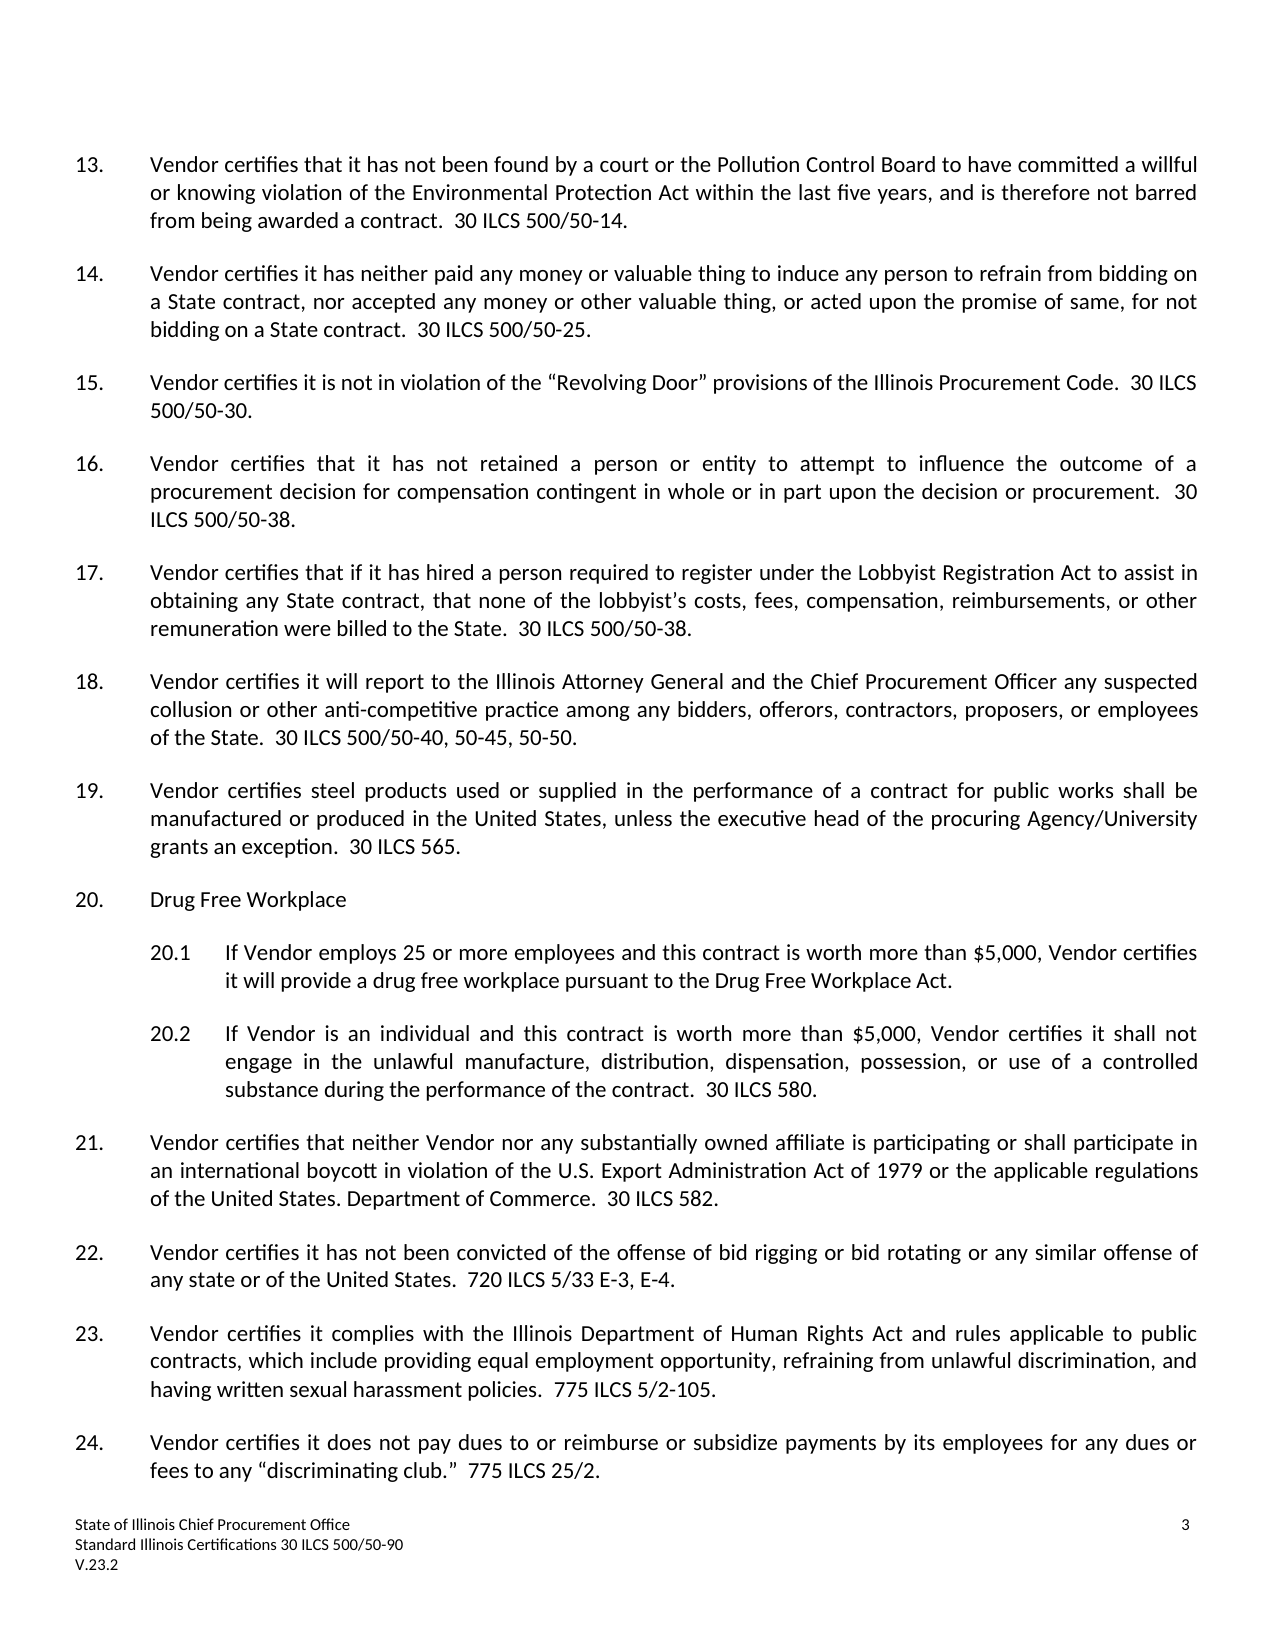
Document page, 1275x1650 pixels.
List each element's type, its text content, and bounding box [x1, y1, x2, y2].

list Vendor certifies it is not in violation of the “Revolving Door” provisions of the Illinois Procurement Code. 30 ILCS 500/50-30. [75, 368, 1200, 424]
list Vendor certifies it has neither paid any money or valuable thing to induce any person to refrain from bidding on a State contract, nor accepted any money or other valuable thing, or acted upon the promise of same, for not bidding on a State contract. 30 ILCS 500/50-25. [75, 259, 1200, 343]
list Vendor certifies it will report to the Illinois Attorney General and the Chief Procurement Officer any suspected collusion or other anti-competitive practice among any bidders, offerors, contractors, proposers, or employees of the State. 30 ILCS 500/50-40, 50-45, 50-50. [75, 667, 1200, 751]
list Vendor certifies it has not been convicted of the offense of bid rigging or bid rotating or any similar offense of any state or of the United States. 720 ILCS 5/33 E-3, E-4. [75, 1238, 1200, 1294]
list Vendor certifies it does not pay dues to or reimburse or subsidize payments by its employees for any dues or fees to any “discriminating club.” 775 ILCS 25/2. [75, 1428, 1200, 1484]
list Vendor certifies that if it has hired a person required to register under the Lobbyist Registration Act to assist in obtaining any State contract, that none of the lobbyist’s costs, fees, compensation, reimbursements, or other remuneration were billed to the State. 30 ILCS 500/50-38. [75, 558, 1200, 642]
list Vendor certifies that it has not retained a person or entity to attempt to influence the outcome of a procurement decision for compensation contingent in whole or in part upon the decision or procurement. 30 ILCS 500/50-38. [75, 449, 1200, 533]
list Vendor certifies that neither Vendor nor any substantially owned affiliate is participating or shall participate in an international boycott in violation of the U.S. Export Administration Act of 1979 or the applicable regulations of the United States. Department of Commerce. 30 ILCS 582. [75, 1128, 1200, 1213]
list Vendor certifies that it has not been found by a court or the Pollution Control Board to have committed a willful or knowing violation of the Environmental Protection Act within the last five years, and is therefore not barred from being awarded a contract. 30 ILCS 500/50-14. [75, 150, 1200, 234]
list Drug Free Workplace [75, 885, 1200, 913]
list If Vendor is an individual and this contract is worth more than $5,000, Vendor certifies it shall not engage in the unlawful manufacture, distribution, dispensation, possession, or use of a controlled substance during the performance of the contract. 30 ILCS 580. [150, 1019, 1200, 1103]
list Vendor certifies steel products used or supplied in the performance of a contract for public works shall be manufactured or produced in the United States, unless the executive head of the procuring Agency/University grants an exception. 30 ILCS 565. [75, 776, 1200, 860]
list If Vendor employs 25 or more employees and this contract is worth more than $5,000, Vendor certifies it will provide a drug free workplace pursuant to the Drug Free Workplace Act. [150, 938, 1200, 994]
list Vendor certifies it complies with the Illinois Department of Human Rights Act and rules applicable to public contracts, which include providing equal employment opportunity, refraining from unlawful discrimination, and having written sexual harassment policies. 775 ILCS 5/2-105. [75, 1319, 1200, 1403]
